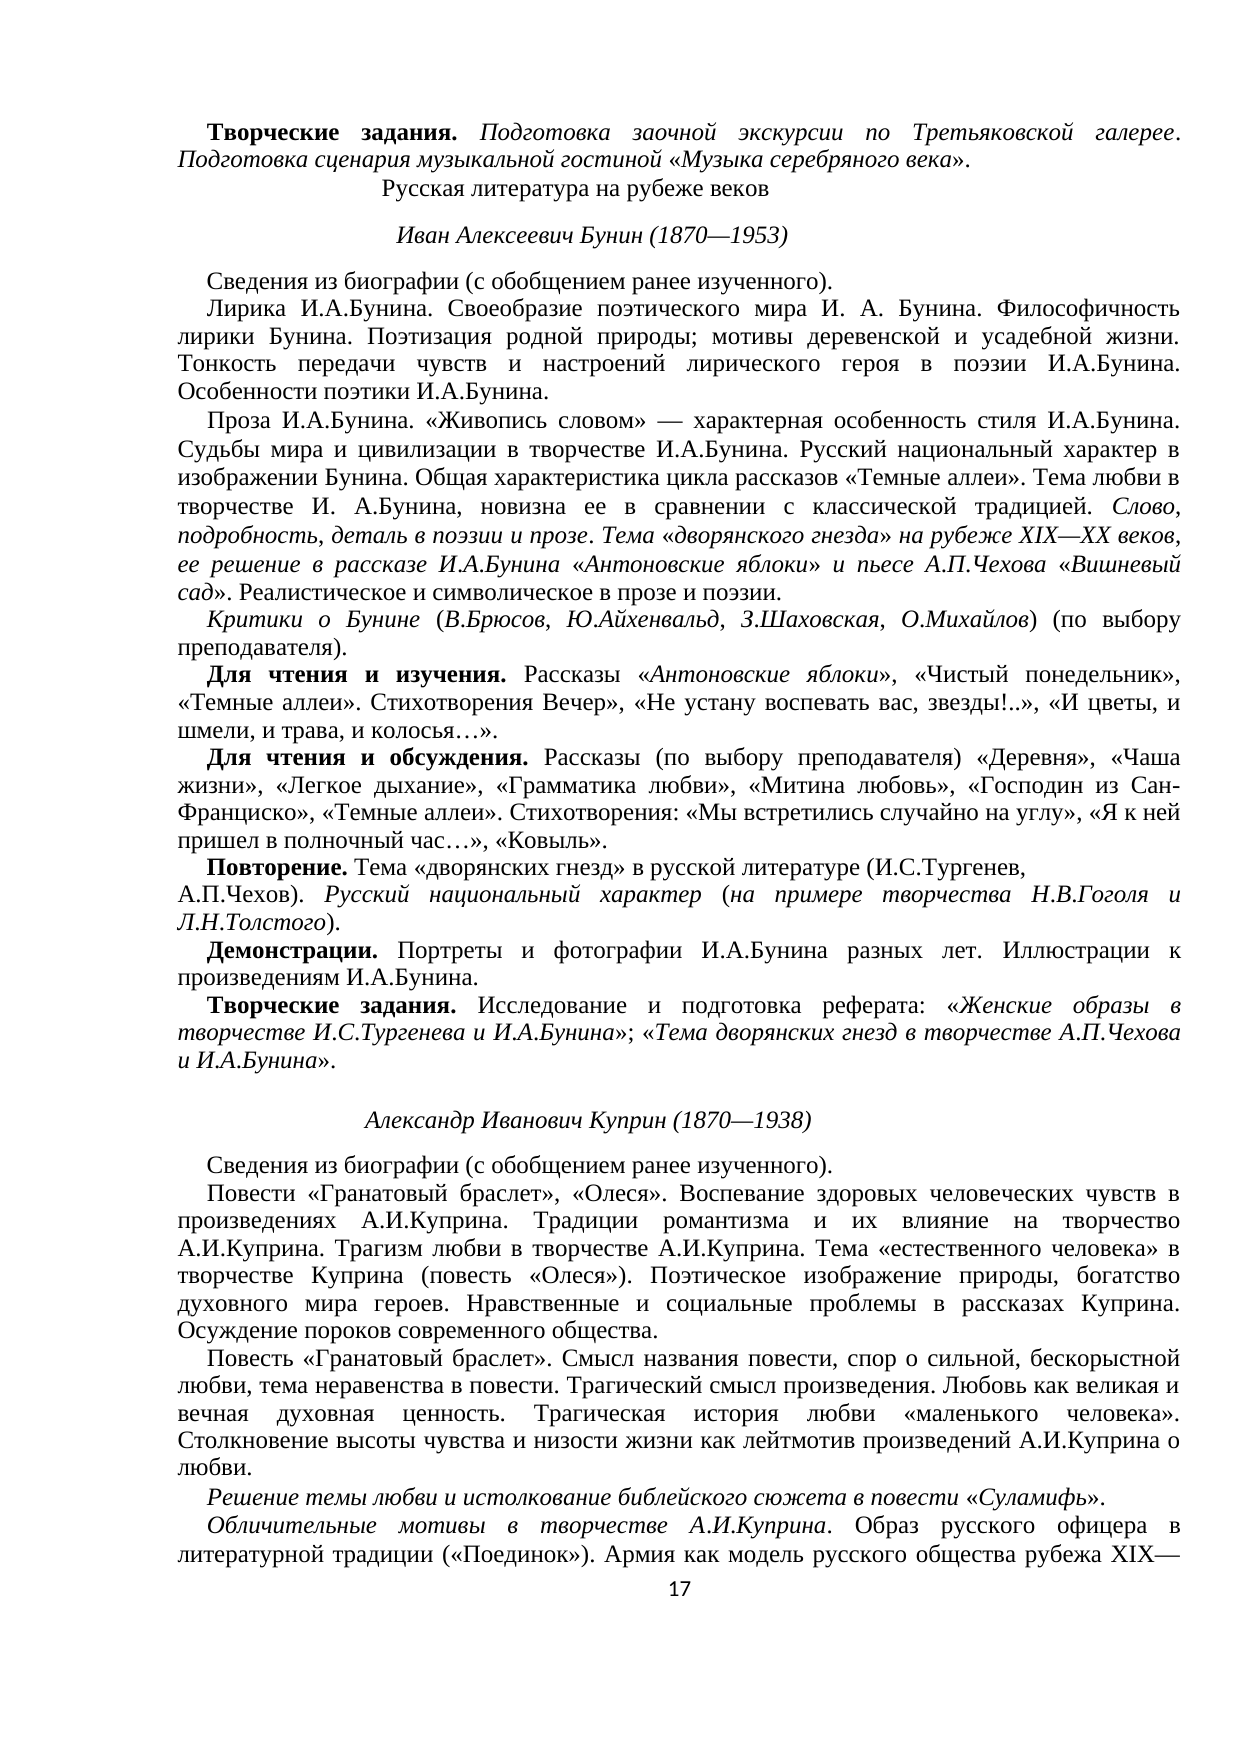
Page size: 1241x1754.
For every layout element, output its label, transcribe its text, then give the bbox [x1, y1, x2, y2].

text Критики о Бунине (В.Брюсов, Ю.Айхенвальд, З.Шаховская, О.Михайлов) (по выбору преподавателя). [177, 606, 1181, 661]
text Повторение. Тема «дворянских гнезд» в русской литературе (И.С.Тургенев, [206, 853, 1181, 881]
text Для чтения и изучения. Рассказы «Антоновские яблоки», «Чистый понедельник», «Темные аллеи». Стихотворения Вечер», «Не устану воспевать вас, звезды!..», «И цветы, и шмели, и трава, и колосья…». [177, 661, 1181, 744]
text Творческие задания. Подготовка заочной экскурсии по Третьяковской галерее. Подготовка сценария музыкальной гостиной «Музыка серебряного века». [177, 118, 1181, 173]
text Демонстрации. Портреты и фотографии И.А.Бунина разных лет. Иллюстрации к произведениям И.А.Бунина. [177, 936, 1181, 991]
text Повести «Гранатовый браслет», «Олеся». Воспевание здоровых человеческих чувств в произведениях А.И.Куприна. Традиции романтизма и их влияние на творчество А.И.Куприна. Трагизм любви в творчестве А.И.Куприна. Тема «естественного человека» в творчестве Куприна (повесть «Олеся»). Поэтическое изображение природы, богатство духовного мира героев. Нравственные и социальные проблемы в рассказах Куприна. Осуждение пороков современного общества. [177, 1179, 1181, 1344]
text Творческие задания. Исследование и подготовка реферата: «Женские образы в творчестве И.С.Тургенева и И.А.Бунина»; «Тема дворянских гнезд в творчестве А.П.Чехова и И.А.Бунина». [177, 991, 1181, 1074]
text Для чтения и обсуждения. Рассказы (по выбору преподавателя) «Деревня», «Чаша жизни», «Легкое дыхание», «Грамматика любви», «Митина любовь», «Господин из Сан-Франциско», «Темные аллеи». Стихотворения: «Мы встретились случайно на углу», «Я к ней пришел в полночный час…», «Ковыль». [177, 744, 1181, 853]
text Александр Иванович Куприн (1870—1938) [365, 1106, 1181, 1134]
text Сведения из биографии (с обобщением ранее изученного). [206, 1151, 1181, 1179]
text Русская литература на рубеже веков [381, 173, 1181, 202]
text Сведения из биографии (с обобщением ранее изученного). [206, 266, 1181, 295]
text Решение темы любви и истолкование библейского сюжета в повести «Суламифь». [177, 1482, 1181, 1510]
text Повесть «Гранатовый браслет». Смысл названия повести, спор о сильной, бескорыстной любви, тема неравенства в повести. Трагический смысл произведения. Любовь как великая и вечная духовная ценность. Трагическая история любви «маленького человека». Столкновение высоты чувства и низости жизни как лейтмотив произведений А.И.Куприна о любви. [177, 1344, 1181, 1481]
text Лирика И.А.Бунина. Своеобразие поэтического мира И. А. Бунина. Философичность лирики Бунина. Поэтизация родной природы; мотивы деревенской и усадебной жизни. Тонкость передачи чувств и настроений лирического героя в поэзии И.А.Бунина. Особенности поэтики И.А.Бунина. [177, 295, 1181, 404]
text Иван Алексеевич Бунин (1870—1953) [396, 221, 1181, 249]
text А.П.Чехов). Русский национальный характер (на примере творчества Н.В.Гоголя и Л.Н.Толстого). [177, 881, 1181, 936]
text Проза И.А.Бунина. «Живопись словом» — характерная особенность стиля И.А.Бунина. Судьбы мира и цивилизации в творчестве И.А.Бунина. Русский национальный характер в изображении Бунина. Общая характеристика цикла рассказов «Темные аллеи». Тема любви в творчестве И. А.Бунина, новизна ее в сравнении с классической традицией. Слово, подробность, деталь в поэзии и прозе. Тема «дворянского гнезда» на рубеже XIX—XX веков, ее решение в рассказе И.А.Бунина «Антоновские яблоки» и пьесе А.П.Чехова «Вишневый сад». Реалистическое и символическое в прозе и поэзии. [177, 405, 1181, 606]
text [177, 1510, 1181, 1568]
